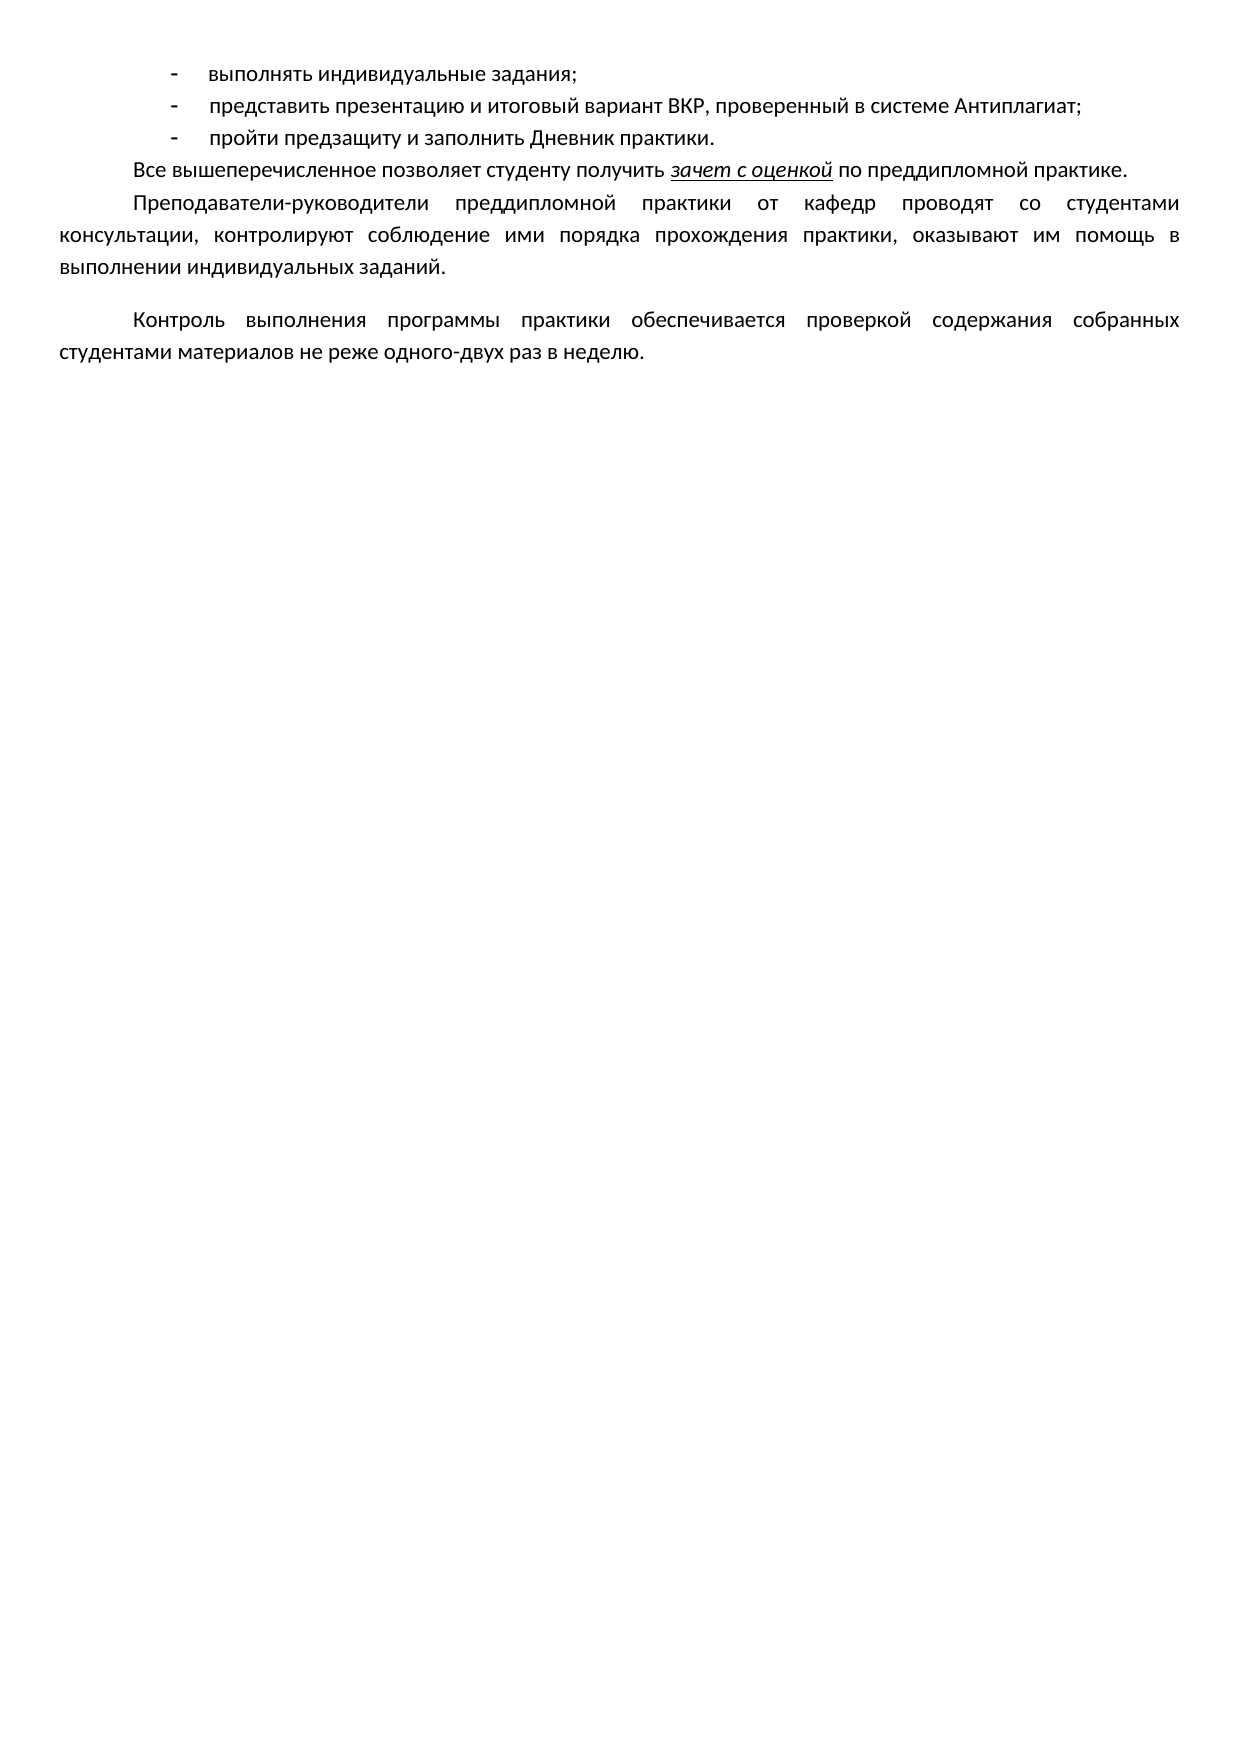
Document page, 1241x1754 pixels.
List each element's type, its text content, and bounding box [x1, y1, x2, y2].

list пройти предзащиту и заполнить Дневник практики. [59, 123, 1181, 151]
text Преподаватели-руководители преддипломной практики от кафедр проводят со студентами консультации, контролируют соблюдение ими порядка прохождения практики, оказывают им помощь в выполнении индивидуальных заданий. [59, 188, 1181, 280]
text Контроль выполнения программы практики обеспечивается проверкой содержания собранных студентами материалов не реже одного-двух раз в неделю. [59, 305, 1181, 365]
text Все вышеперечисленное позволяет студенту получить зачет с оценкой по преддипломной практике. [59, 156, 1181, 184]
list представить презентацию и итоговый вариант ВКР, проверенный в системе Антиплагиат; [59, 91, 1181, 119]
list выполнять индивидуальные задания; [170, 59, 1181, 87]
